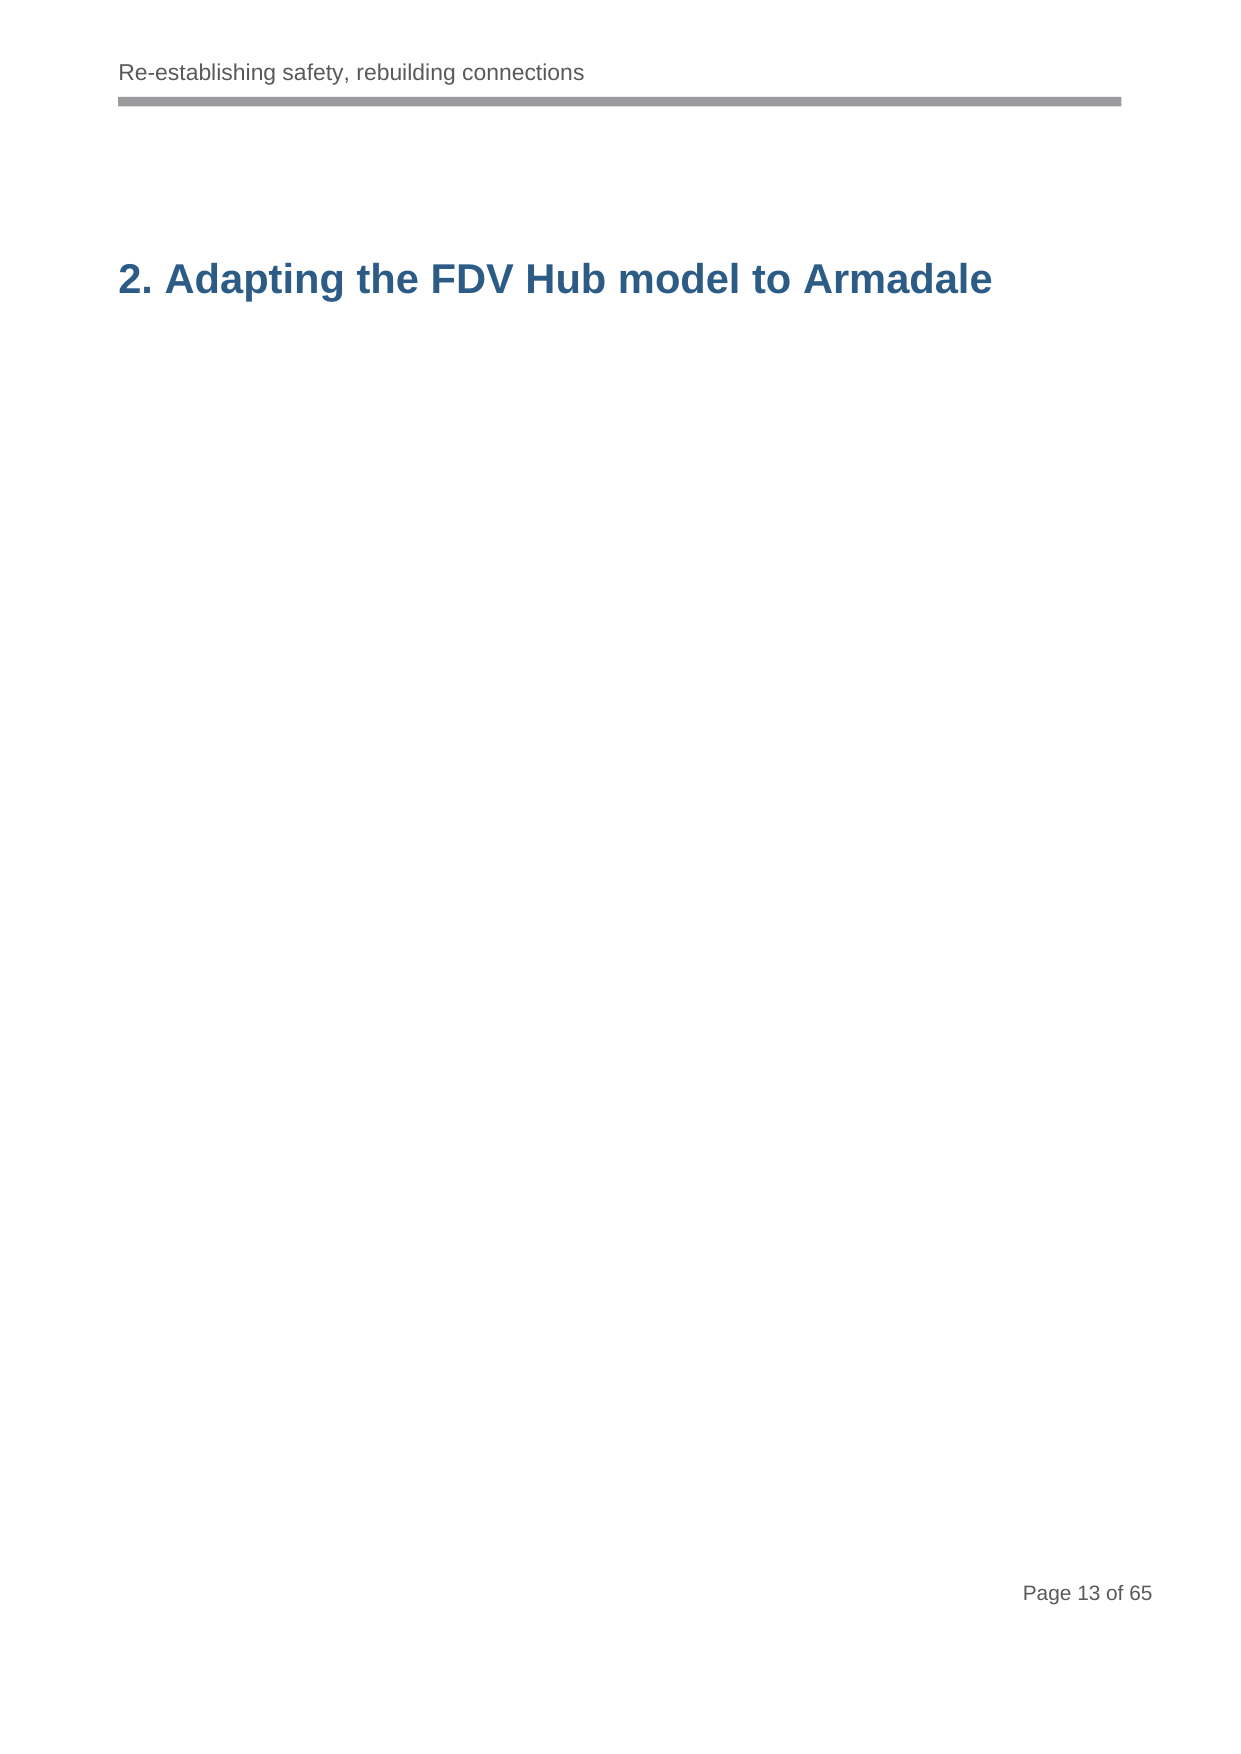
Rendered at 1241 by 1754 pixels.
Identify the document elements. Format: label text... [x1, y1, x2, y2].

subtitle 2. Adapting the FDV Hub model to Armadale [118, 255, 1122, 303]
